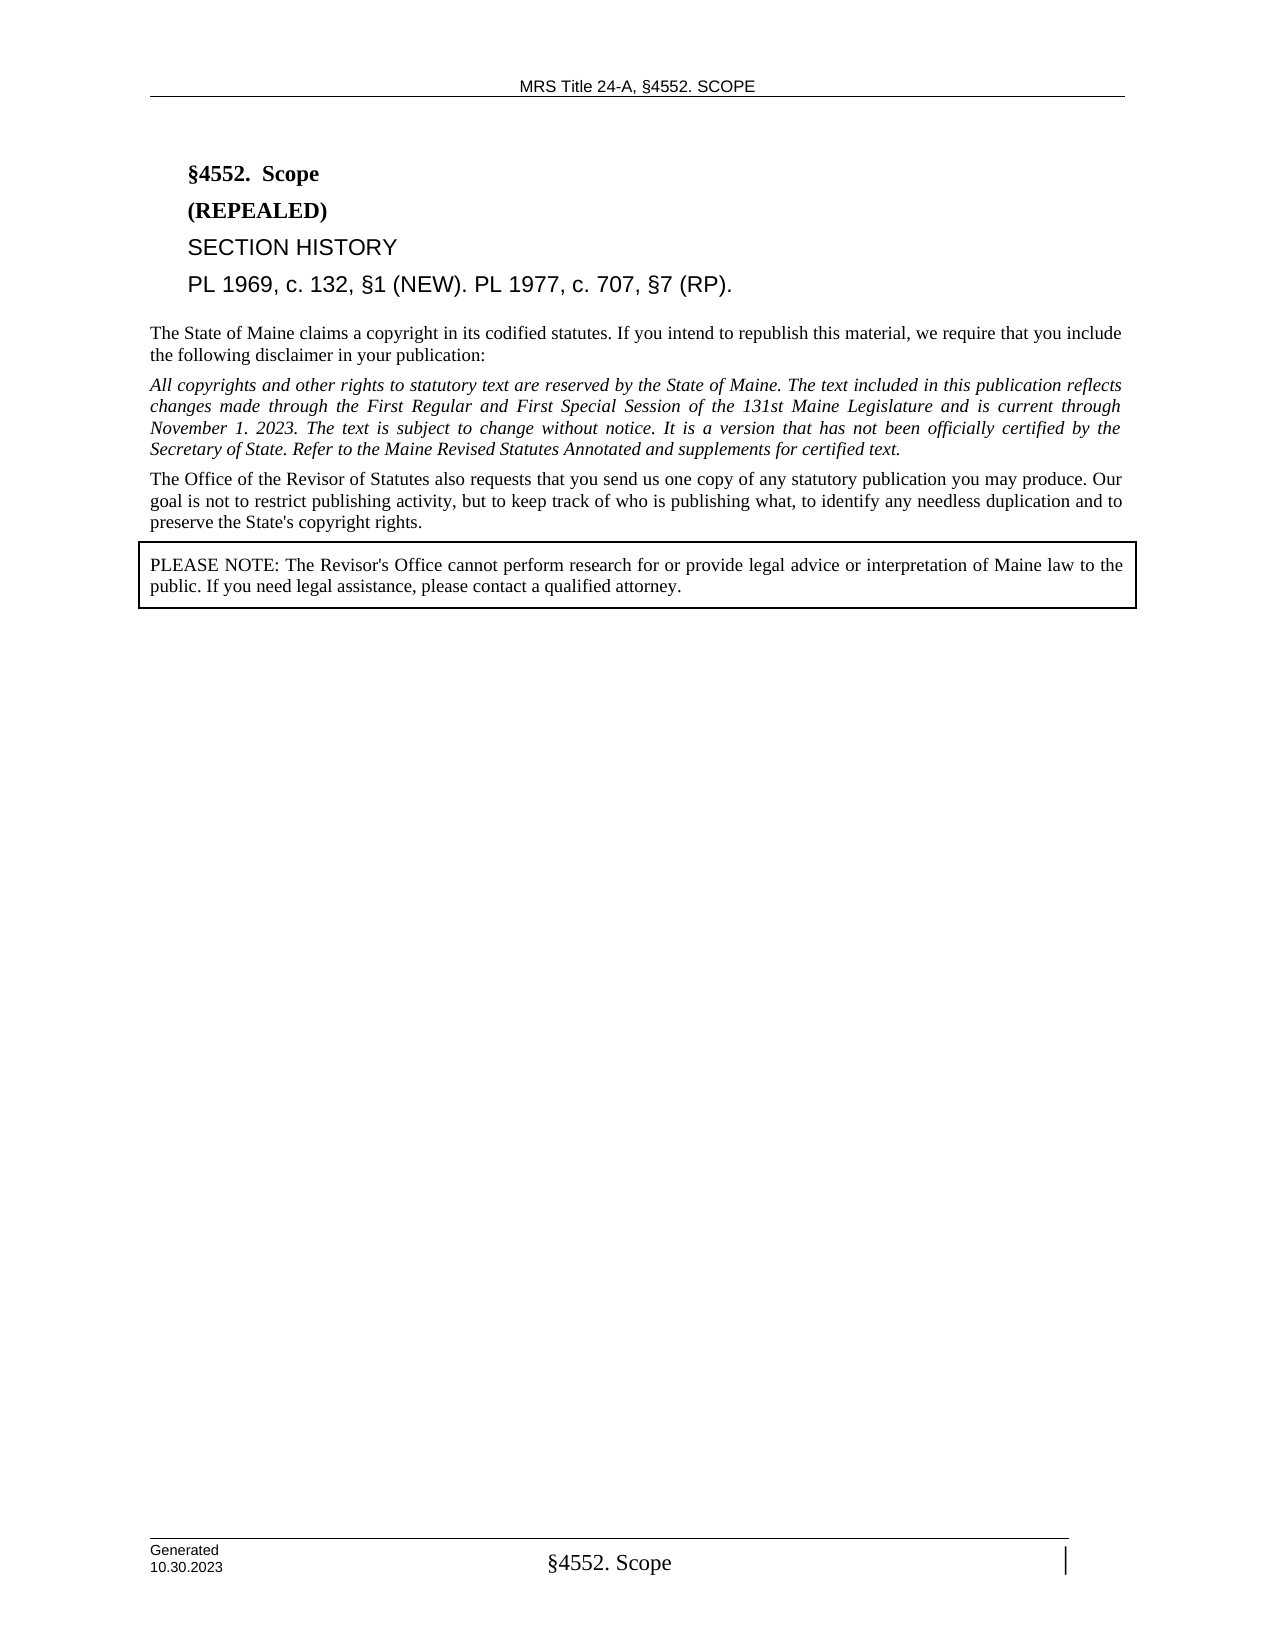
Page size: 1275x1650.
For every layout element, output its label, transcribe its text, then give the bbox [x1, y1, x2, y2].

text PLEASE NOTE: The Revisor's Office cannot perform research for or provide legal advice or interpretation of Maine law to the public. If you need legal assistance, please contact a qualified attorney. [140, 543, 1135, 607]
text All copyrights and other rights to statutory text are reserved by the State of Maine. The text included in this publication reflects changes made through the First Regular and First Special Session of the 131st Maine Legislature and is current through November 1. 2023 . The text is subject to change without notice. It is a version that has not been officially certified by the Secretary of State. Refer to the Maine Revised Statutes Annotated and supplements for certified text. [150, 373, 1125, 460]
text The State of Maine claims a copyright in its codified statutes. If you intend to republish this material, we require that you include the following disclaimer in your publication: [150, 322, 1125, 365]
text (REPEALED) [187, 197, 1125, 223]
text SECTION HISTORY [187, 234, 1125, 260]
text §4552. Scope [187, 160, 1125, 187]
text PL 1969, c. 132, §1 (NEW). PL 1977, c. 707, §7 (RP). [187, 271, 1125, 297]
text The Office of the Revisor of Statutes also requests that you send us one copy of any statutory publication you may produce. Our goal is not to restrict publishing activity, but to keep track of who is publishing what, to identify any needless duplication and to preserve the State's copyright rights. [150, 468, 1125, 533]
